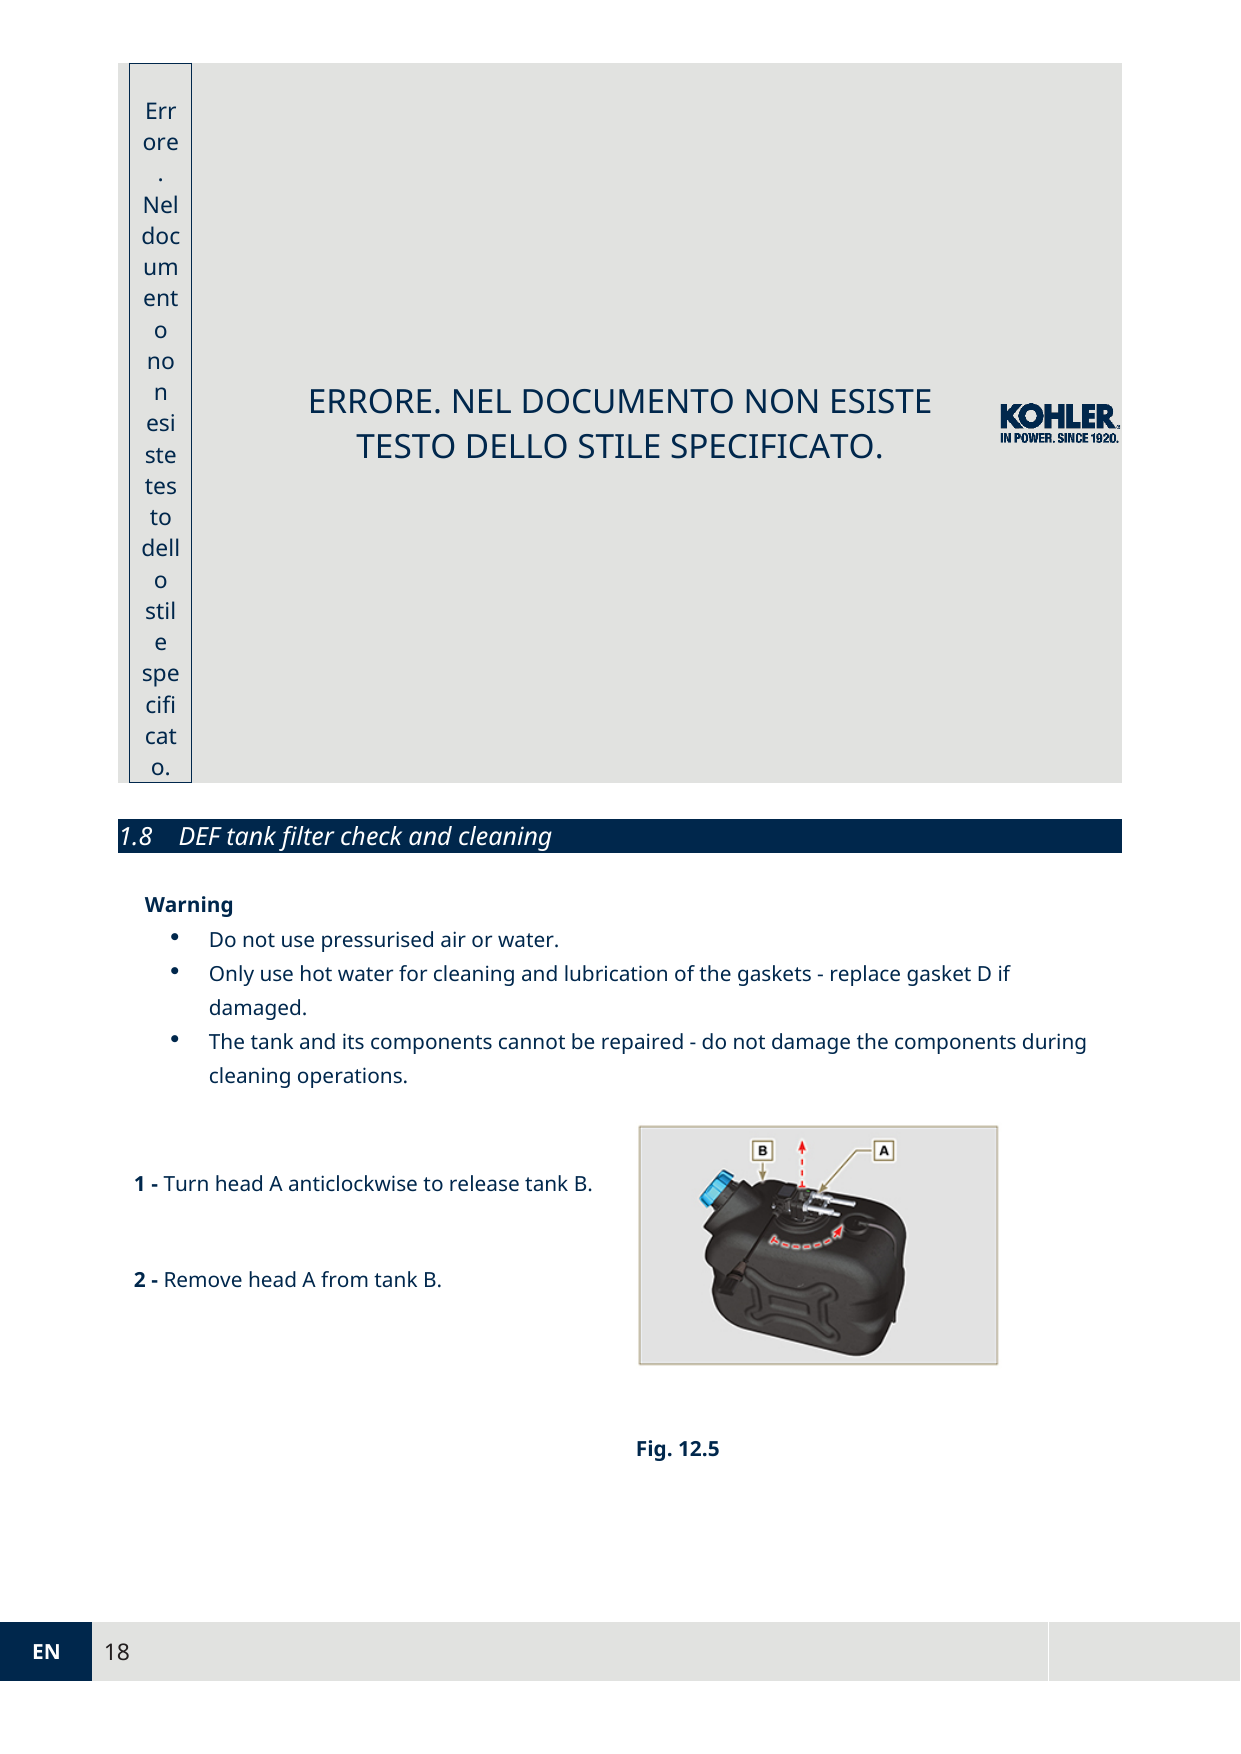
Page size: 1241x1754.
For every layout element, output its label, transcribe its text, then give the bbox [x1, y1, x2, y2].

subtitle DEF tank filter check and cleaning [118, 819, 1122, 853]
picture [635, 1122, 1002, 1369]
table_cell 1 - Turn head A anticlockwise to release tank B. 2 - Remove head A from tank B. [118, 1107, 620, 1480]
table_header Warning Do not use pressurised air or water. Only use hot water for cleaning and lubrication of the gaskets - replace gasket D if damaged. The tank and its components cannot be repaired - do not damage the components during cleaning operations. [118, 872, 1122, 1107]
table_cell Fig. 12.5 [620, 1107, 1122, 1480]
picture [1000, 403, 1121, 443]
